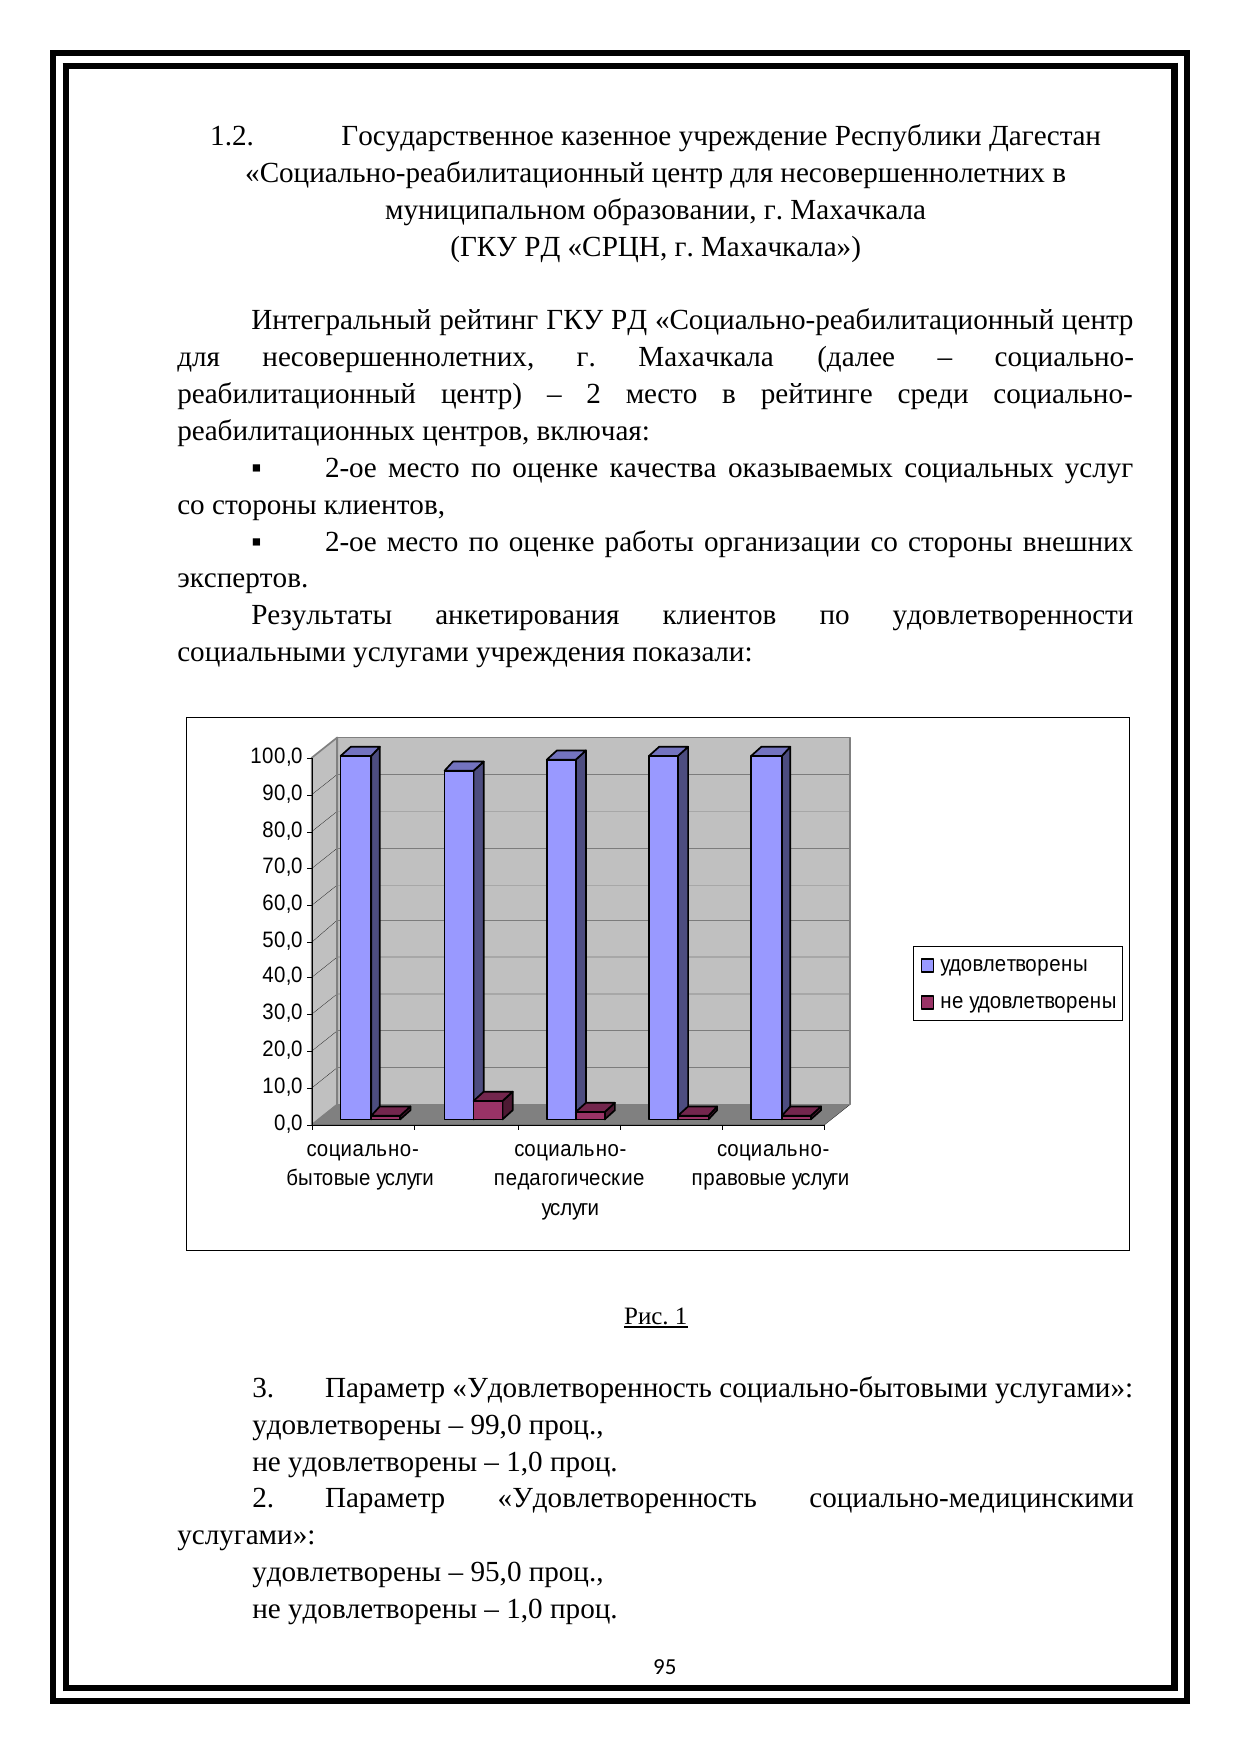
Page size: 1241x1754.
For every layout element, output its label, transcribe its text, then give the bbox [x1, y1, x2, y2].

list Параметр «Удовлетворенность социально-бытовыми услугами»: [177, 1370, 1134, 1403]
list удовлетворены – 95,0 проц., [177, 1554, 1134, 1588]
text 2-ое место по оценке качества оказываемых социальных услуг со стороны клиентов, [177, 450, 1134, 520]
text Результаты анкетирования клиентов по удовлетворенности социальными услугами учреждения показали: [177, 597, 1134, 668]
list Интегральный рейтинг ГКУ РД «Социально-реабилитационный центр для несовершеннолетних, г. Махачкала (далее – социально-реабилитационный центр) – 2 место в рейтинге среди социально-реабилитационных центров, включая: [177, 302, 1134, 447]
list удовлетворены – 99,0 проц., [177, 1407, 1134, 1440]
list (ГКУ РД «СРЦН, г. Махачкала») [177, 229, 1134, 262]
list не удовлетворены – 1,0 проц. [177, 1591, 1134, 1625]
text 2-ое место по оценке работы организации со стороны внешних экспертов. [177, 524, 1134, 594]
list Государственное казенное учреждение Республики Дагестан «Социально-реабилитационный центр для несовершеннолетних в муниципальном образовании, г. Махачкала [177, 118, 1134, 225]
list Параметр «Удовлетворенность социально-медицинскими услугами»: [177, 1481, 1134, 1551]
text Рис. 1 [177, 1301, 1134, 1330]
list не удовлетворены – 1,0 проц. [177, 1444, 1134, 1477]
